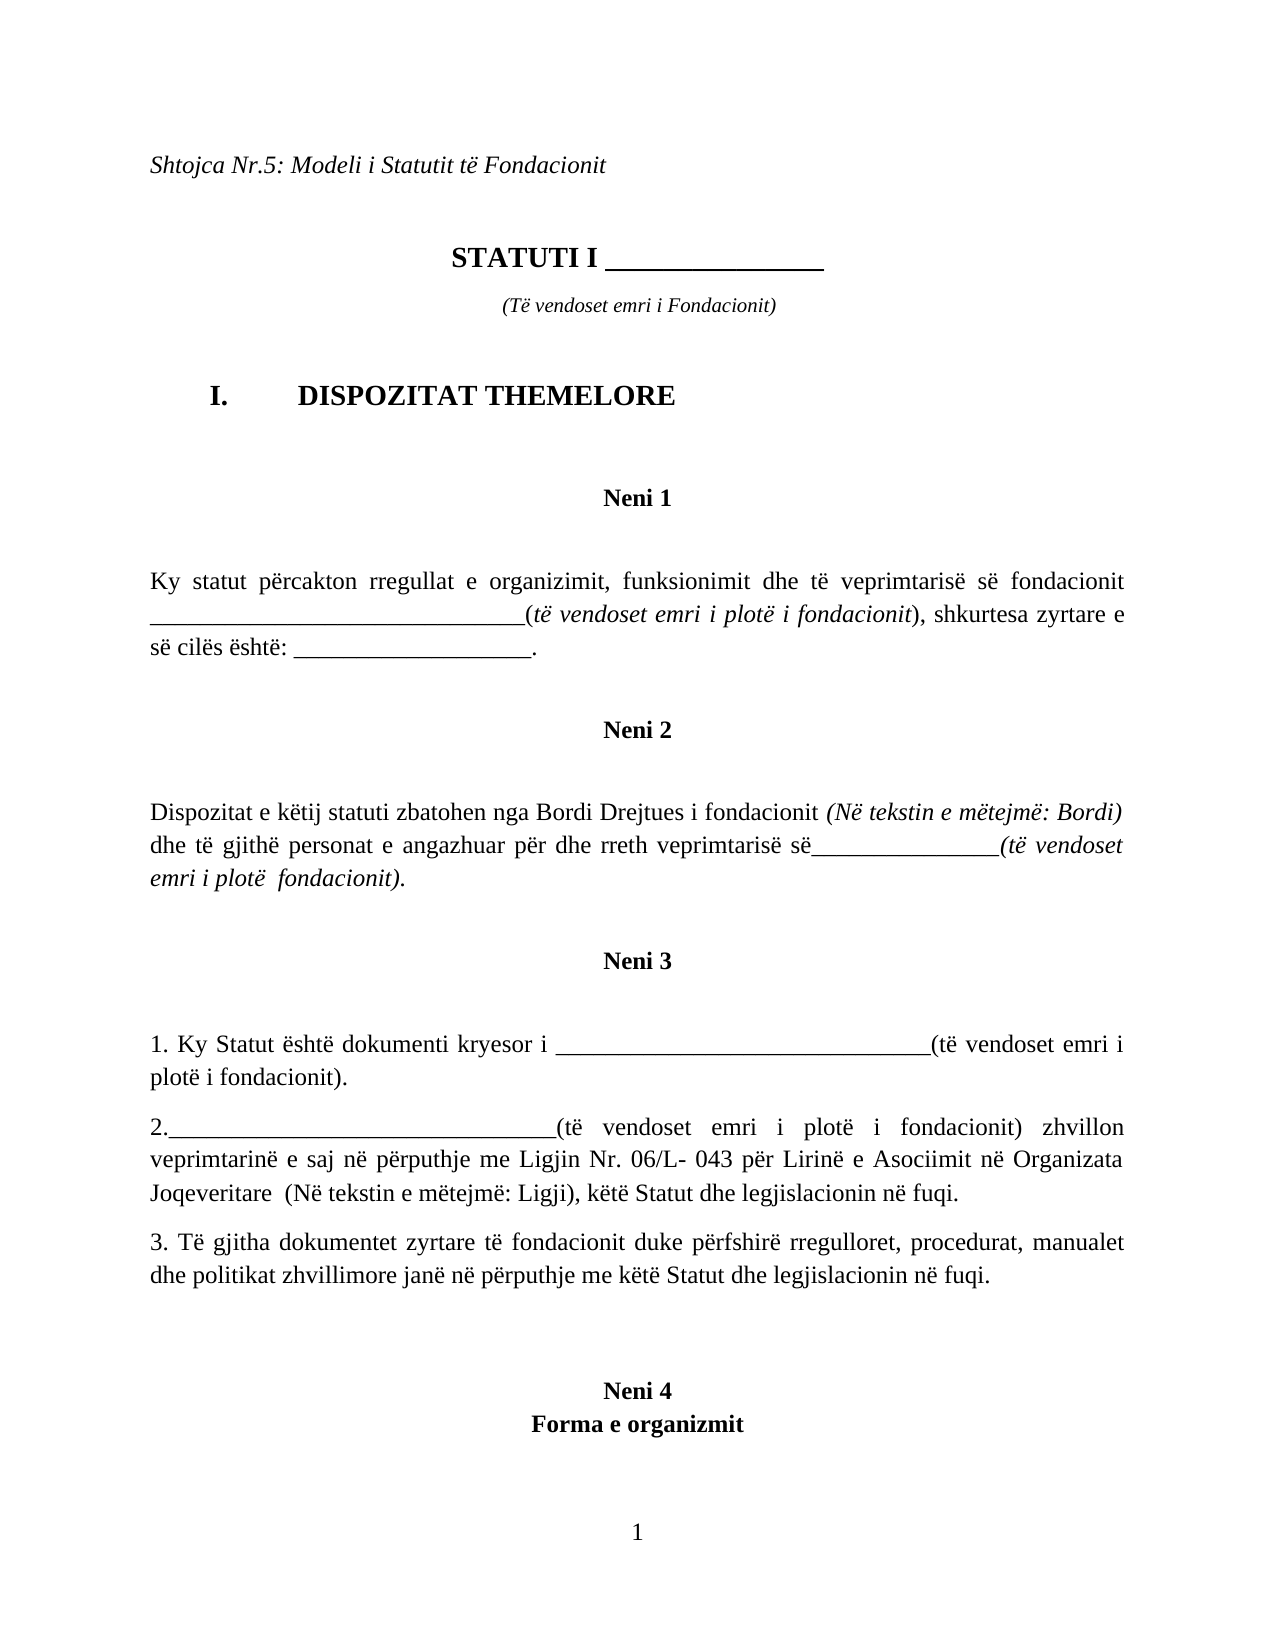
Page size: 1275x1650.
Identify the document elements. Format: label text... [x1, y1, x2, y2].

text 3. Të gjitha dokumentet zyrtare të fondacionit duke përfshirë rregulloret, procedurat, manualet dhe politikat zhvillimore janë në përputhje me këtë Statut dhe legjislacionin në fuqi. [150, 1227, 1125, 1289]
text Dispozitat e këtij statuti zbatohen nga Bordi Drejtues i fondacionit (Në tekstin e mëtejmë: Bordi) dhe të gjithë personat e angazhuar për dhe rreth veprimtarisë së_______________(të vendoset emri i plotë fondacionit). [150, 797, 1125, 892]
text Neni 4 [150, 1376, 1125, 1405]
text Neni 2 [150, 715, 1125, 743]
text STATUTI I _______________ [150, 240, 1125, 274]
text Forma e organizmit [150, 1409, 1125, 1438]
text Neni 3 [150, 946, 1125, 975]
text Shtojca Nr.5: Modeli i Statutit të Fondacionit [150, 150, 1125, 179]
text (Të vendoset emri i Fondacionit) [150, 293, 1125, 317]
text 1. Ky Statut është dokumenti kryesor i ______________________________(të vendoset emri i plotë i fondacionit). [150, 1029, 1125, 1091]
text 2._______________________________(të vendoset emri i plotë i fondacionit) zhvillon veprimtarinë e saj në përputhje me Ligjin Nr. 06/L- 043 për Lirinë e Asociimit në Organizata Joqeveritare (Në tekstin e mëtejmë: Ligji), këtë Statut dhe legjislacionin në fuqi. [150, 1112, 1125, 1206]
text Neni 1 [150, 483, 1125, 512]
list DISPOZITAT THEMELORE [209, 378, 1125, 412]
text Ky statut përcakton rregullat e organizimit, funksionimit dhe të veprimtarisë së fondacionit ______________________________(të vendoset emri i plotë i fondacionit), shkurtesa zyrtare e së cilës është: ___________________. [150, 566, 1125, 661]
